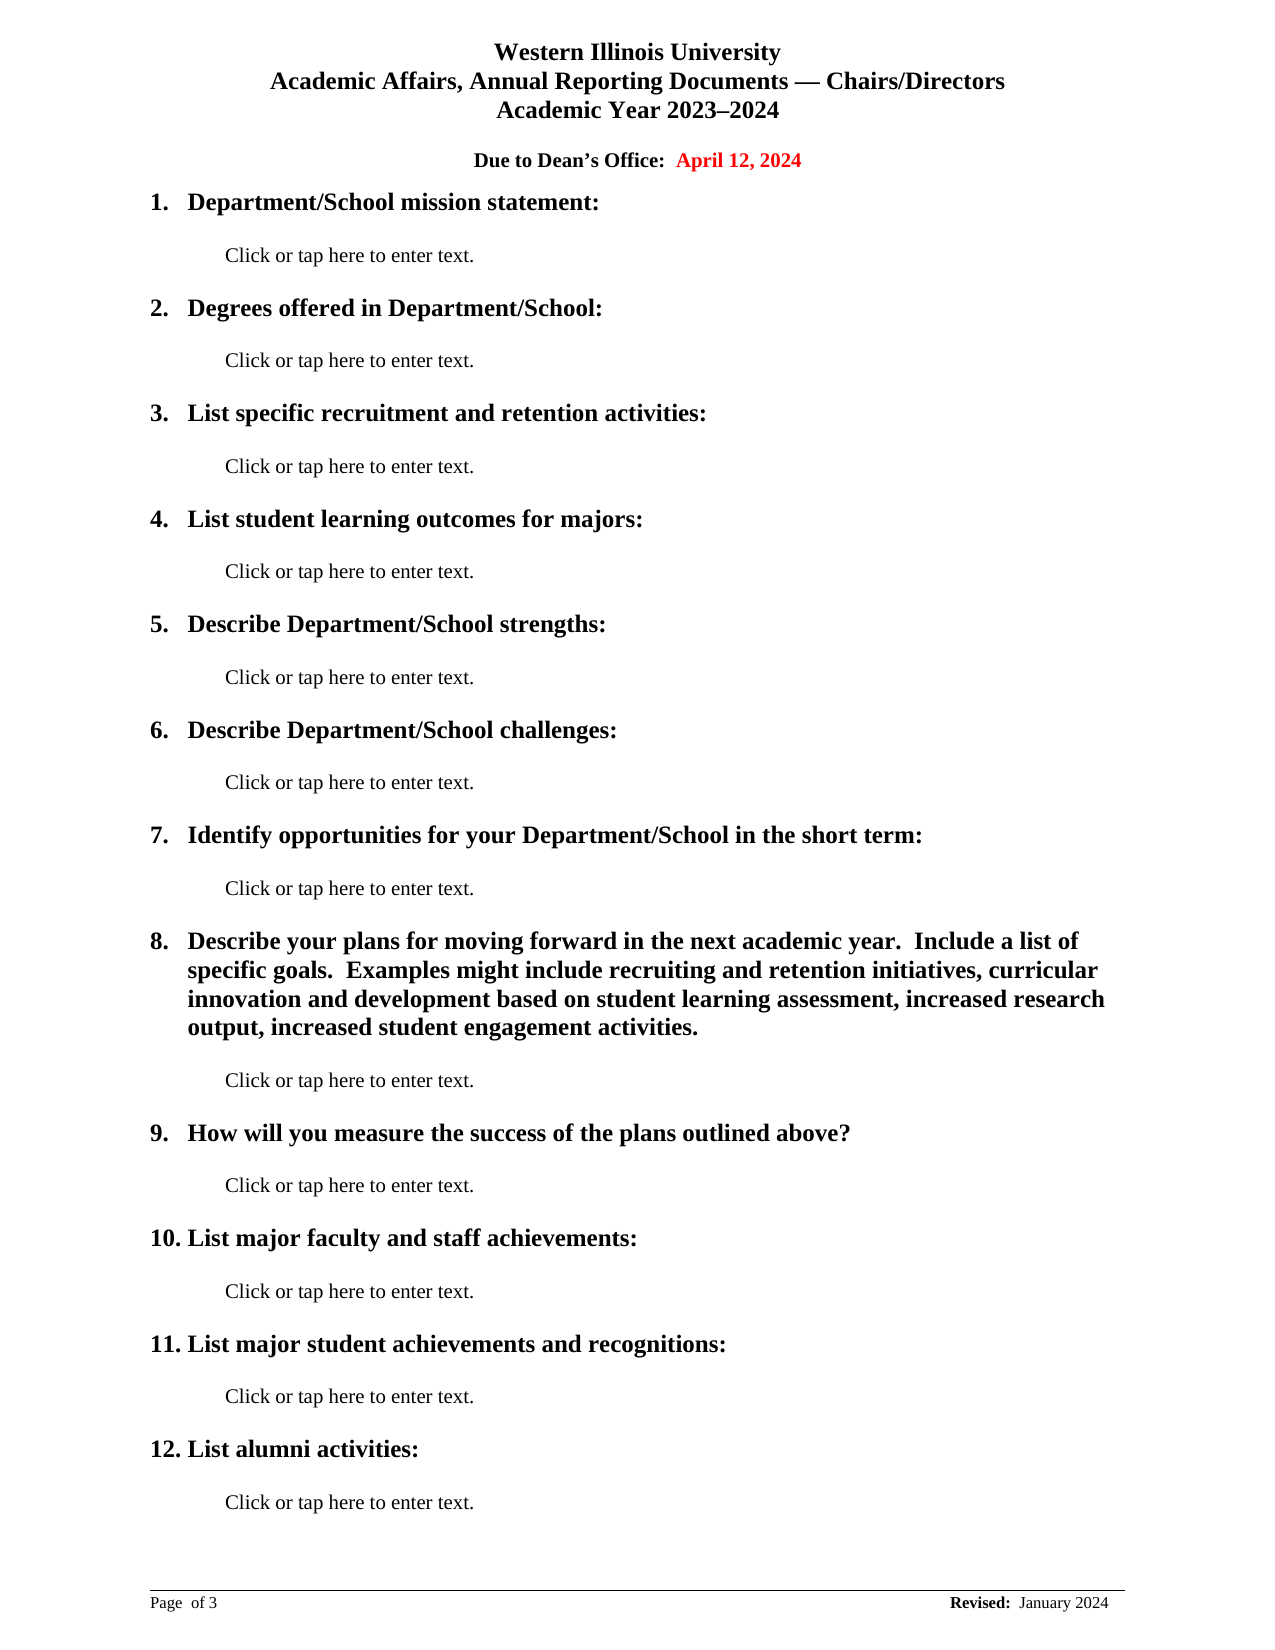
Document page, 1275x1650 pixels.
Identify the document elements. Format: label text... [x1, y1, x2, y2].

text 5. Describe Department/School strengths: [150, 609, 1125, 638]
text 1. Department/School mission statement: [150, 187, 1125, 216]
text 2. Degrees offered in Department/School: [150, 293, 1125, 322]
text 11. List major student achievements and recognitions: [150, 1329, 1125, 1358]
text 9. How will you measure the success of the plans outlined above? [150, 1118, 1125, 1147]
text 6. Describe Department/School challenges: [150, 715, 1125, 744]
text 4. List student learning outcomes for majors: [150, 504, 1125, 533]
text 12. List alumni activities: [150, 1434, 1125, 1463]
text 3. List specific recruitment and retention activities: [150, 398, 1125, 427]
text 7. Identify opportunities for your Department/School in the short term: [150, 821, 1125, 849]
text 10. List major faculty and staff achievements: [150, 1223, 1125, 1252]
text 8. Describe your plans for moving forward in the next academic year. Include a list of specific goals. Examples might include recruiting and retention initiatives, curricular innovation and development based on student learning assessment, increased research output, increased student engagement activities. [150, 926, 1125, 1041]
